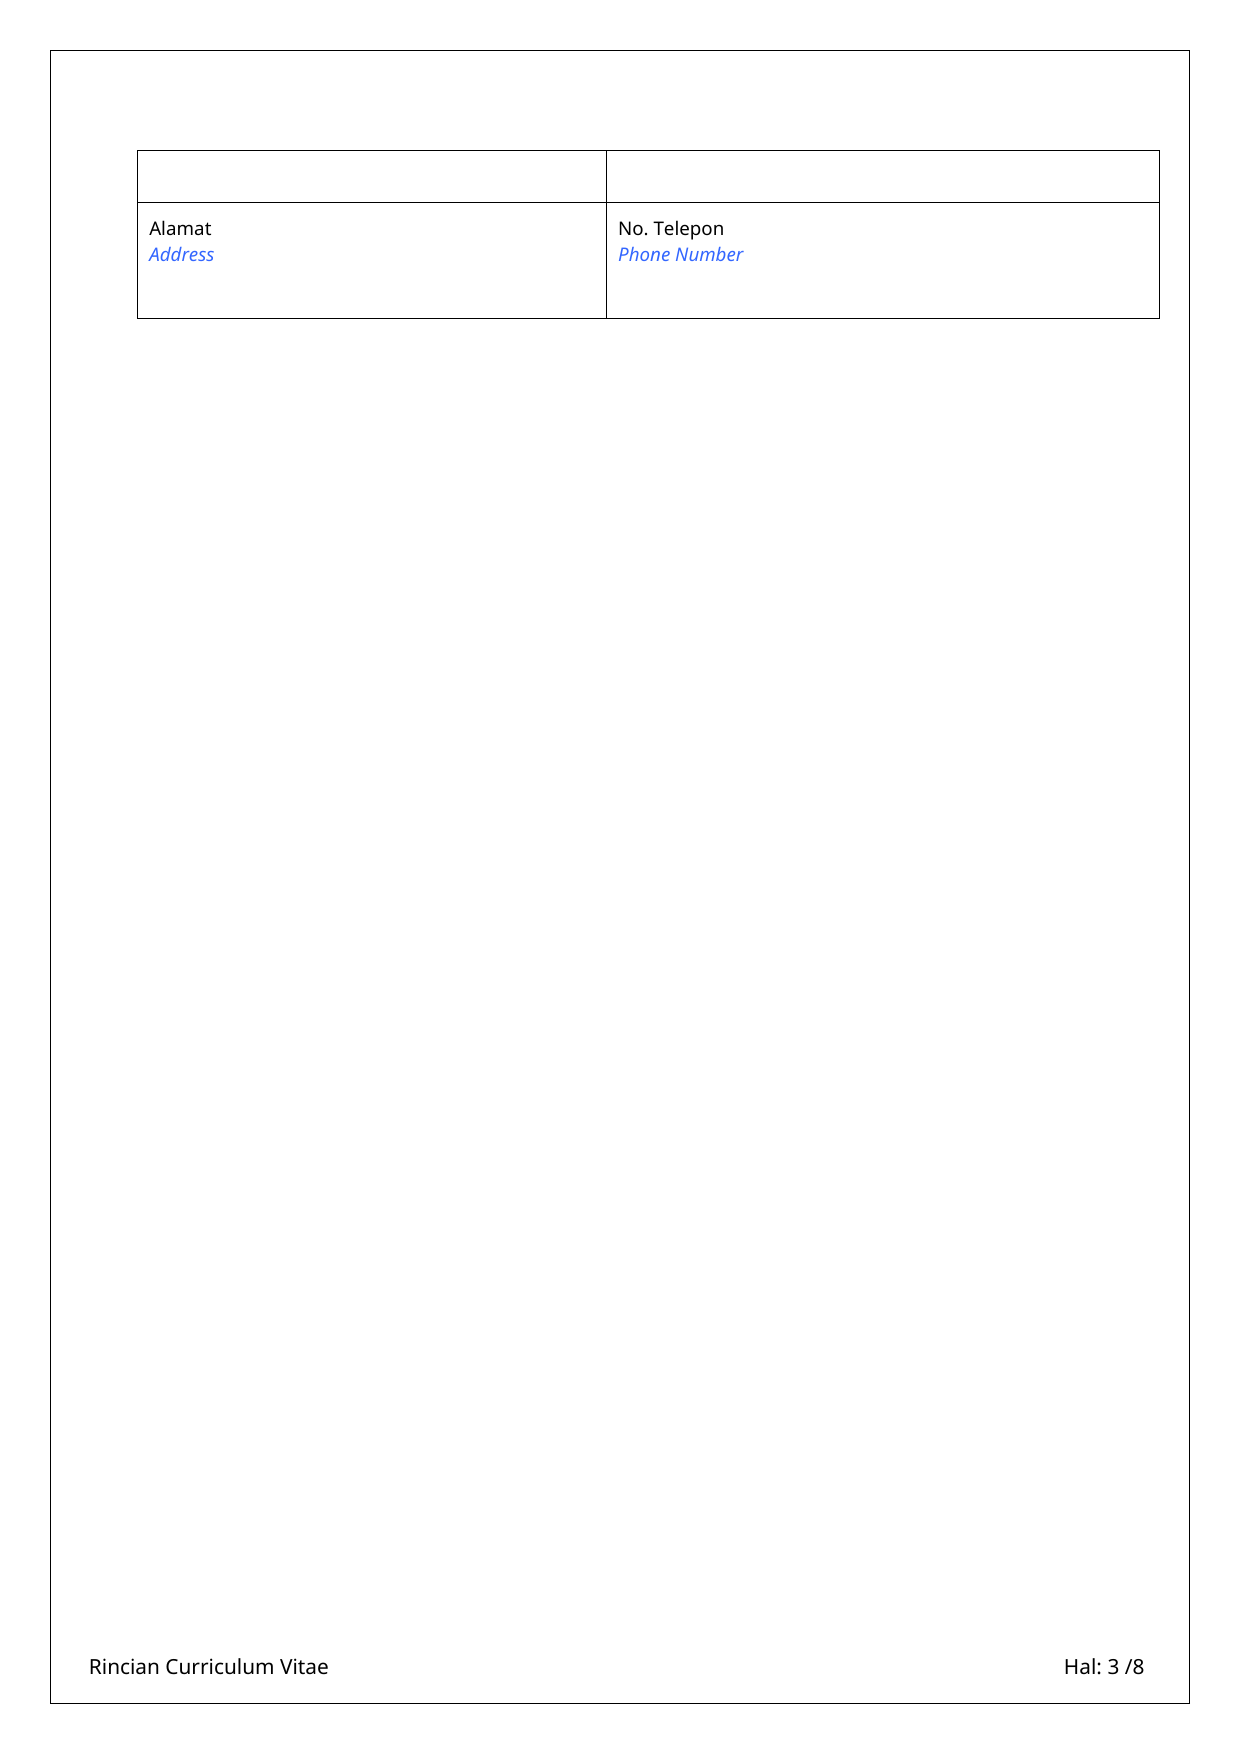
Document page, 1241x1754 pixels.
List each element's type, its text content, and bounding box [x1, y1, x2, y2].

table_cell Alamat Address [138, 203, 606, 318]
table_cell No. Telepon Phone Number [607, 203, 1159, 318]
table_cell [138, 151, 606, 202]
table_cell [607, 151, 1159, 202]
